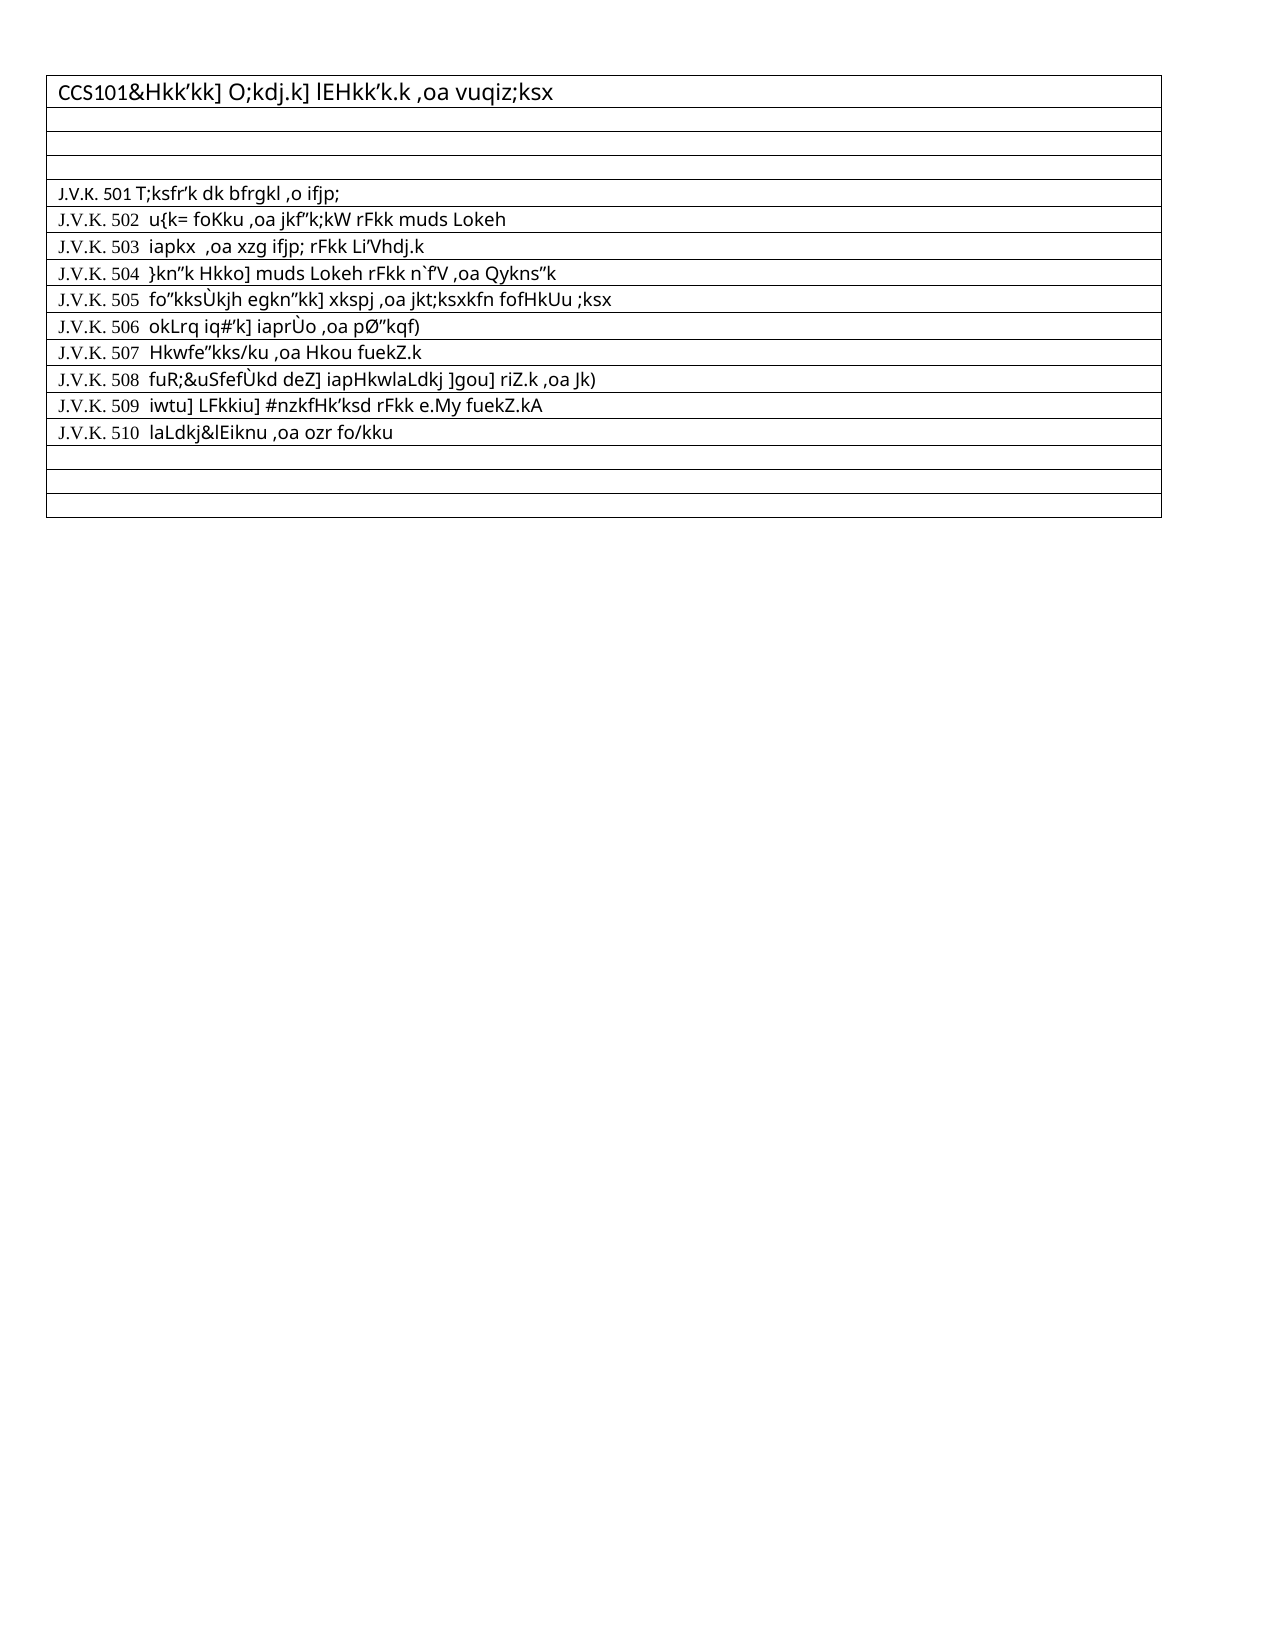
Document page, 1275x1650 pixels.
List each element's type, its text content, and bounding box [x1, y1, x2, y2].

table_cell J.V.K. 509 iwtu] LFkkiu] #nzkfHk’ksd rFkk e.My fuekZ.kA [47, 393, 1161, 418]
table_cell [47, 156, 1161, 179]
table_cell [47, 494, 1161, 517]
table_cell J.V.K. 502 u{k= foKku ,oa jkf”k;kW rFkk muds Lokeh [47, 207, 1161, 232]
table_cell J.V.K. 505 fo”kksÙkjh egkn”kk] xkspj ,oa jkt;ksxkfn fofHkUu ;ksx [47, 286, 1161, 312]
table_cell CCS101&Hkk’kk] O;kdj.k] lEHkk’k.k ,oa vuqiz;ksx [47, 76, 1161, 107]
table_cell J.V.K. 504 }kn”k Hkko] muds Lokeh rFkk n`f’V ,oa Qykns”k [47, 260, 1161, 285]
table_cell [47, 132, 1161, 155]
table_cell J.V.K. 510 laLdkj&lEiknu ,oa ozr fo/kku [47, 419, 1161, 445]
table_cell [47, 446, 1161, 469]
table_cell J.V.K. 503 iapkx ,oa xzg ifjp; rFkk Li’Vhdj.k [47, 233, 1161, 259]
table_cell [47, 108, 1161, 131]
table_cell J.V.K. 507 Hkwfe”kks/ku ,oa Hkou fuekZ.k [47, 340, 1161, 365]
table_cell J.V.K. 506 okLrq iq#’k] iaprÙo ,oa pØ”kqf) [47, 313, 1161, 338]
table_cell J.V.K. 501 T;ksfr’k dk bfrgkl ,o ifjp; [47, 180, 1161, 206]
table_cell J.V.K. 508 fuR;&uSfefÙkd deZ] iapHkwlaLdkj ]gou] riZ.k ,oa Jk) [47, 366, 1161, 392]
table_cell [47, 470, 1161, 493]
